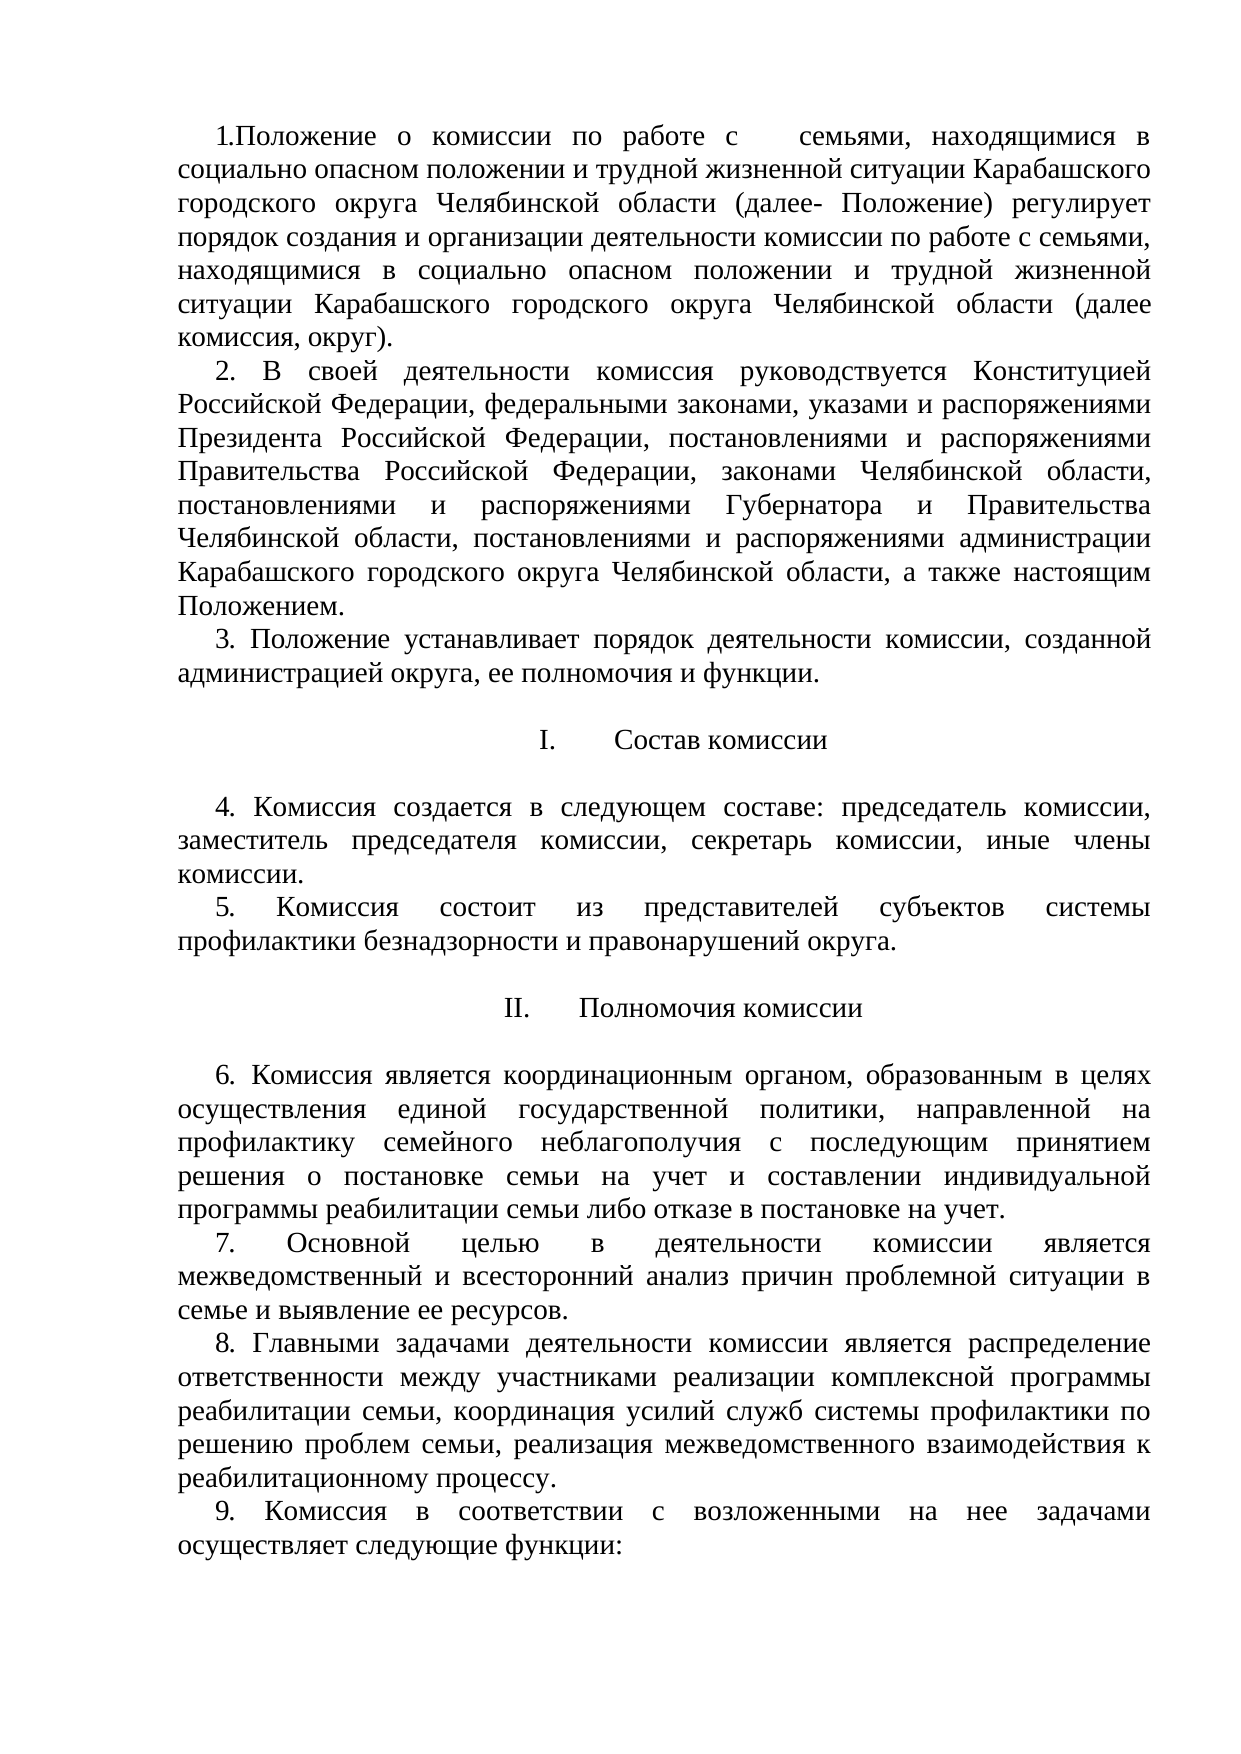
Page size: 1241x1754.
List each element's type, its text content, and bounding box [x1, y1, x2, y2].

text 6. Комиссия является координационным органом, образованным в целях осуществления единой государственной политики, направленной на профилактику семейного неблагополучия с последующим принятием решения о постановке семьи на учет и составлении индивидуальной программы реабилитации семьи либо отказе в постановке на учет. [177, 1057, 1152, 1225]
text 2. В своей деятельности комиссия руководствуется Конституцией Российской Федерации, федеральными законами, указами и распоряжениями Президента Российской Федерации, постановлениями и распоряжениями Правительства Российской Федерации, законами Челябинской области, постановлениями и распоряжениями Губернатора и Правительства Челябинской области, постановлениями и распоряжениями администрации Карабашского городского округа Челябинской области, а также настоящим Положением. [177, 353, 1152, 621]
list Полномочия комиссии [215, 990, 1152, 1024]
text 3. Положение устанавливает порядок деятельности комиссии, созданной администрацией округа, ее полномочия и функции. [177, 621, 1152, 688]
text 1.Положение о комиссии по работе с семьями, находящимися в социально опасном положении и трудной жизненной ситуации Карабашского городского округа Челябинской области (далее- Положение) регулирует порядок создания и организации деятельности комиссии по работе с семьями, находящимися в социально опасном положении и трудной жизненной ситуации Карабашского городского округа Челябинской области (далее комиссия, округ). [177, 118, 1152, 353]
list Состав комиссии [215, 722, 1152, 755]
text 7. Основной целью в деятельности комиссии является межведомственный и всесторонний анализ причин проблемной ситуации в семье и выявление ее ресурсов. [177, 1225, 1152, 1326]
text 5. Комиссия состоит из представителей субъектов системы профилактики безнадзорности и правонарушений округа. [177, 889, 1152, 957]
text 9. Комиссия в соответствии с возложенными на нее задачами осуществляет следующие функции: [177, 1493, 1152, 1560]
text 8. Главными задачами деятельности комиссии является распределение ответственности между участниками реализации комплексной программы реабилитации семьи, координация усилий служб системы профилактики по решению проблем семьи, реализация межведомственного взаимодействия к реабилитационному процессу. [177, 1326, 1152, 1493]
text 4. Комиссия создается в следующем составе: председатель комиссии, заместитель председателя комиссии, секретарь комиссии, иные члены комиссии. [177, 789, 1152, 889]
